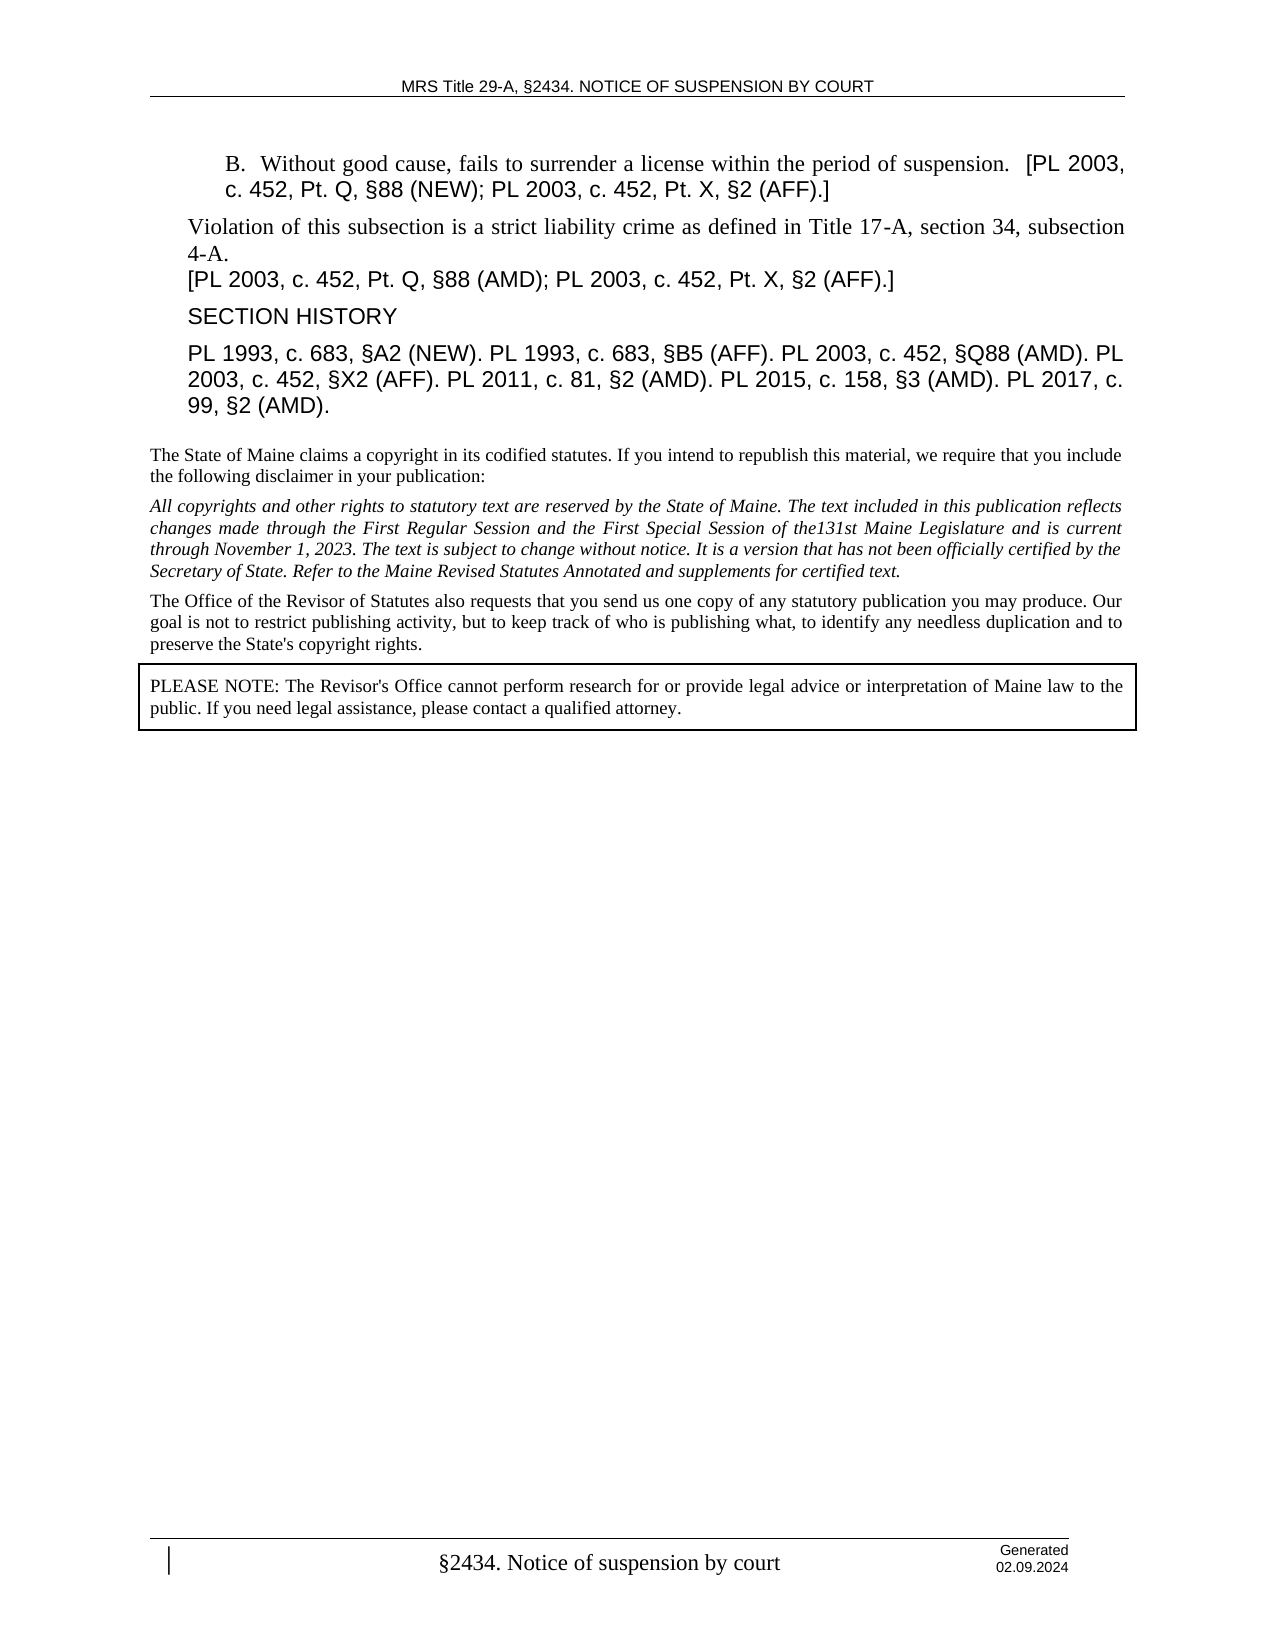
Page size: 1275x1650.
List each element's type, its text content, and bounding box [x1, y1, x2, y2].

text The Office of the Revisor of Statutes also requests that you send us one copy of any statutory publication you may produce. Our goal is not to restrict publishing activity, but to keep track of who is publishing what, to identify any needless duplication and to preserve the State's copyright rights. [150, 589, 1125, 654]
text [PL 2003, c. 452, Pt. Q, §88 (AMD); PL 2003, c. 452, Pt. X, §2 (AFF).] [187, 266, 1125, 292]
text The State of Maine claims a copyright in its codified statutes. If you intend to republish this material, we require that you include the following disclaimer in your publication: [150, 443, 1125, 487]
text All copyrights and other rights to statutory text are reserved by the State of Maine. The text included in this publication reflects changes made through the First Regular Session and the First Special Session of the131st Maine Legislature and is current through November 1, 2023 . The text is subject to change without notice. It is a version that has not been officially certified by the Secretary of State. Refer to the Maine Revised Statutes Annotated and supplements for certified text. [150, 495, 1125, 581]
text B. Without good cause, fails to surrender a license within the period of suspension. [PL 2003, c. 452, Pt. Q, §88 (NEW); PL 2003, c. 452, Pt. X, §2 (AFF).] [225, 150, 1125, 203]
text PL 1993, c. 683, §A2 (NEW). PL 1993, c. 683, §B5 (AFF). PL 2003, c. 452, §Q88 (AMD). PL 2003, c. 452, §X2 (AFF). PL 2011, c. 81, §2 (AMD). PL 2015, c. 158, §3 (AMD). PL 2017, c. 99, §2 (AMD). [187, 339, 1125, 418]
text PLEASE NOTE: The Revisor's Office cannot perform research for or provide legal advice or interpretation of Maine law to the public. If you need legal assistance, please contact a qualified attorney. [140, 665, 1135, 729]
text Violation of this subsection is a strict liability crime as defined in Title 17‑A, section 34, subsection 4‑A. [187, 213, 1125, 266]
text SECTION HISTORY [187, 303, 1125, 329]
